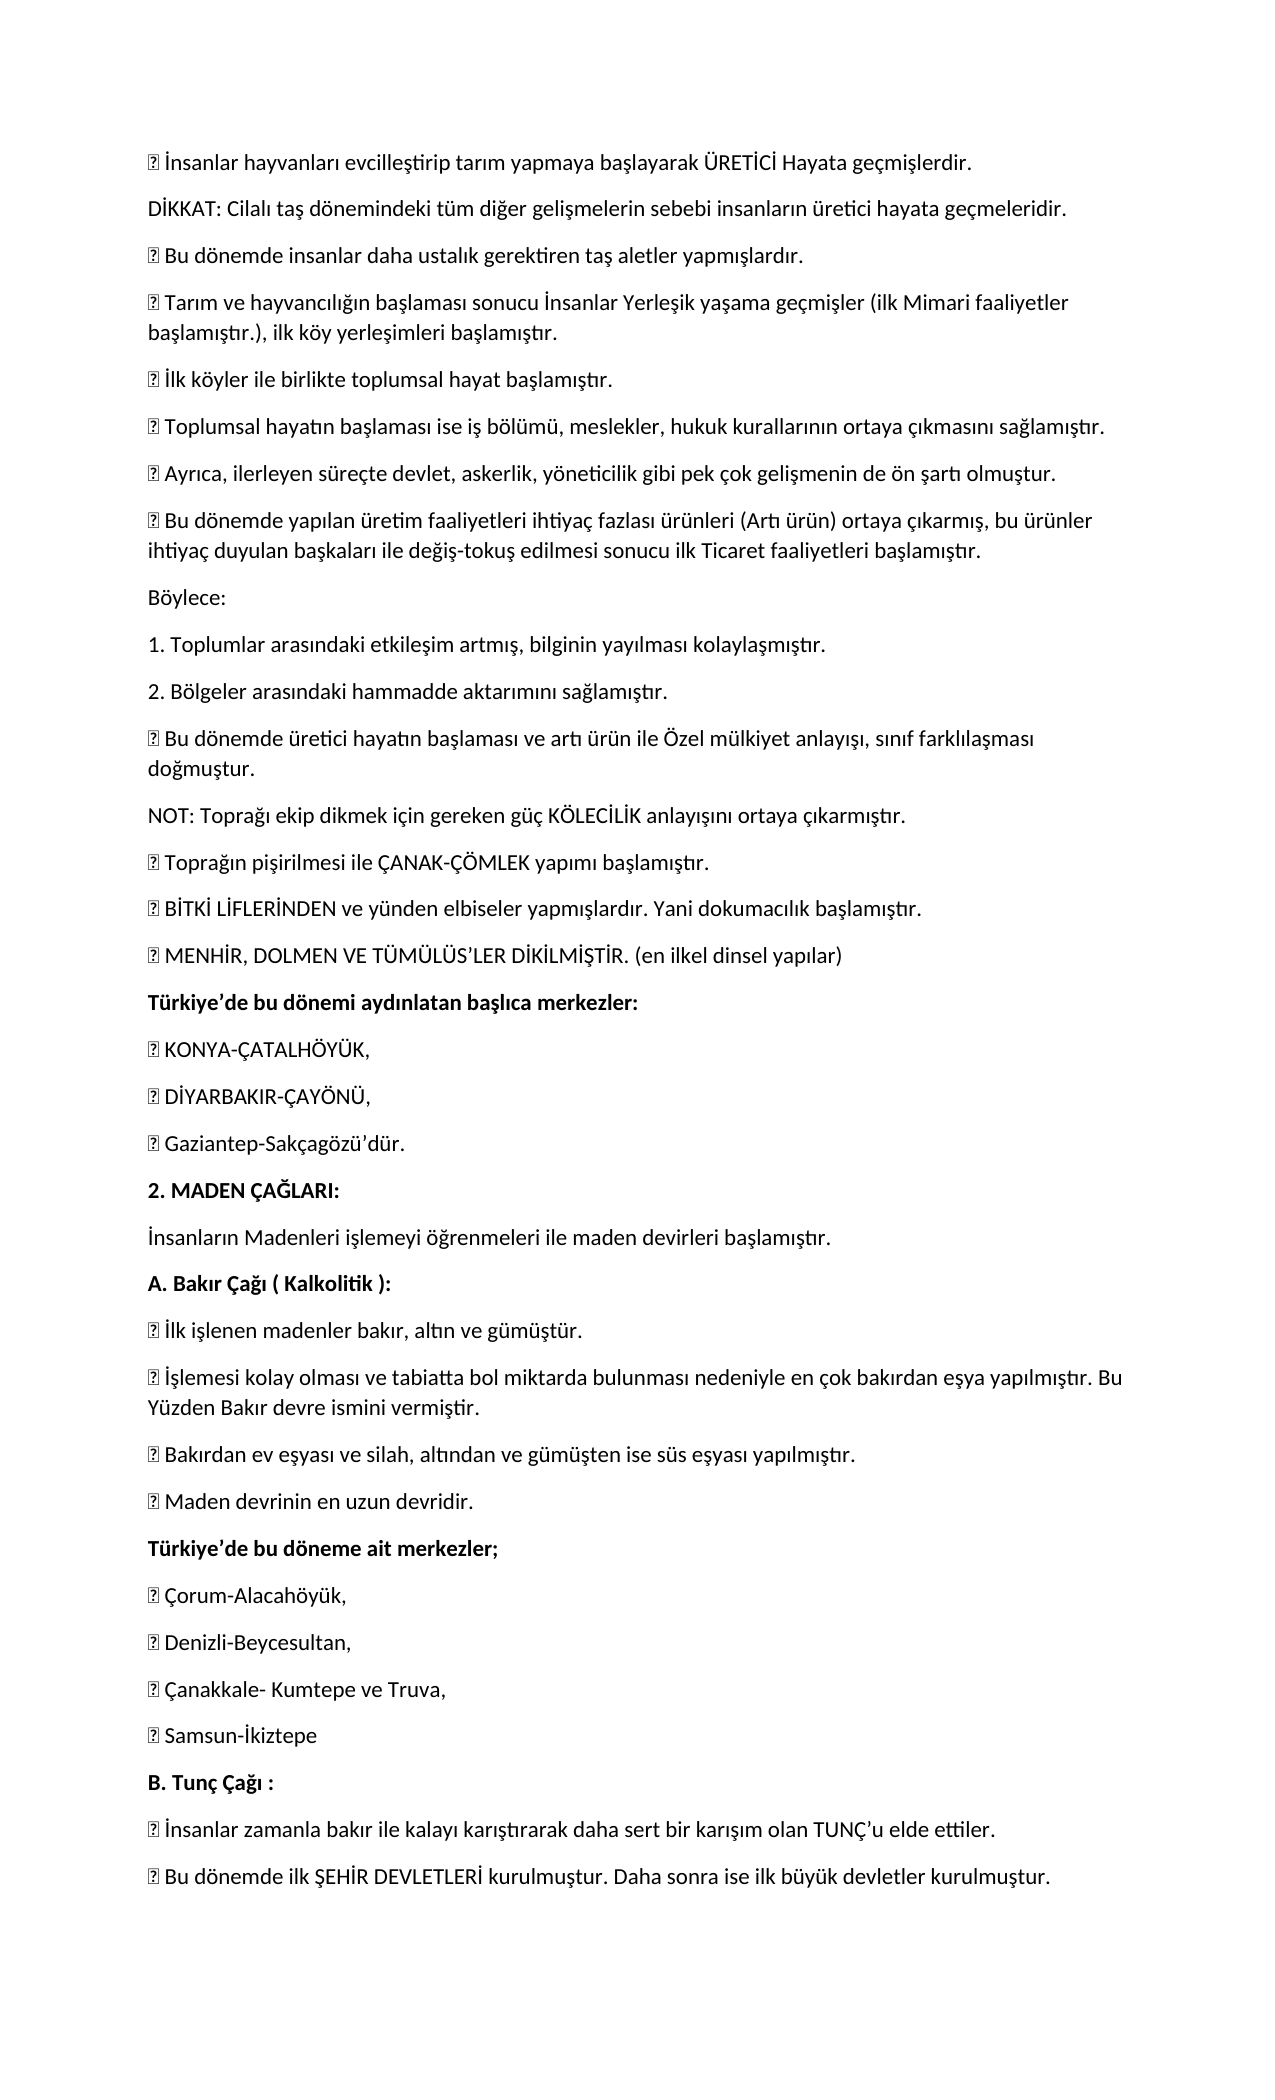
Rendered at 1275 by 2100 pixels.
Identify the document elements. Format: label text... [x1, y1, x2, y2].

text  İşlemesi kolay olması ve tabiatta bol miktarda bulunması nedeniyle en çok bakırdan eşya yapılmıştır. Bu Yüzden Bakır devre ismini vermiştir. [148, 1363, 1127, 1421]
text  DİYARBAKIR-ÇAYÖNÜ, [148, 1082, 1127, 1110]
text A. Bakır Çağı ( Kalkolitik ): [148, 1269, 1127, 1297]
text  Bu dönemde üretici hayatın başlaması ve artı ürün ile Özel mülkiyet anlayışı, sınıf farklılaşması doğmuştur. [148, 724, 1127, 782]
text  BİTKİ LİFLERİNDEN ve yünden elbiseler yapmışlardır. Yani dokumacılık başlamıştır. [148, 894, 1127, 922]
text  MENHİR, DOLMEN VE TÜMÜLÜS’LER DİKİLMİŞTİR. (en ilkel dinsel yapılar) [148, 941, 1127, 969]
text  Denizli-Beycesultan, [148, 1628, 1127, 1656]
text  Bu dönemde yapılan üretim faaliyetleri ihtiyaç fazlası ürünleri (Artı ürün) ortaya çıkarmış, bu ürünler ihtiyaç duyulan başkaları ile değiş-tokuş edilmesi sonucu ilk Ticaret faaliyetleri başlamıştır. [148, 506, 1127, 564]
text  Bakırdan ev eşyası ve silah, altından ve gümüşten ise süs eşyası yapılmıştır. [148, 1440, 1127, 1468]
text İnsanların Madenleri işlemeyi öğrenmeleri ile maden devirleri başlamıştır. [148, 1223, 1127, 1251]
text  Çanakkale- Kumtepe ve Truva, [148, 1675, 1127, 1703]
text  Toplumsal hayatın başlaması ise iş bölümü, meslekler, hukuk kurallarının ortaya çıkmasını sağlamıştır. [148, 412, 1127, 440]
text  Toprağın pişirilmesi ile ÇANAK-ÇÖMLEK yapımı başlamıştır. [148, 848, 1127, 876]
text NOT: Toprağı ekip dikmek için gereken güç KÖLECİLİK anlayışını ortaya çıkarmıştır. [148, 801, 1127, 829]
text 2. Bölgeler arasındaki hammadde aktarımını sağlamıştır. [148, 677, 1127, 705]
text  İlk köyler ile birlikte toplumsal hayat başlamıştır. [148, 365, 1127, 393]
text  İnsanlar zamanla bakır ile kalayı karıştırarak daha sert bir karışım olan TUNÇ’u elde ettiler. [148, 1815, 1127, 1843]
text DİKKAT: Cilalı taş dönemindeki tüm diğer gelişmelerin sebebi insanların üretici hayata geçmeleridir. [148, 194, 1127, 222]
text Türkiye’de bu döneme ait merkezler; [148, 1534, 1127, 1562]
text 1. Toplumlar arasındaki etkileşim artmış, bilginin yayılması kolaylaşmıştır. [148, 630, 1127, 658]
text  İlk işlenen madenler bakır, altın ve gümüştür. [148, 1316, 1127, 1344]
text B. Tunç Çağı : [148, 1768, 1127, 1796]
text  Gaziantep-Sakçagözü’dür. [148, 1129, 1127, 1157]
text  KONYA-ÇATALHÖYÜK, [148, 1035, 1127, 1063]
text Böylece: [148, 583, 1127, 611]
text  Bu dönemde insanlar daha ustalık gerektiren taş aletler yapmışlardır. [148, 241, 1127, 269]
text 2. MADEN ÇAĞLARI: [148, 1176, 1127, 1204]
text  Bu dönemde ilk ŞEHİR DEVLETLERİ kurulmuştur. Daha sonra ise ilk büyük devletler kurulmuştur. [148, 1862, 1127, 1890]
text  Maden devrinin en uzun devridir. [148, 1487, 1127, 1515]
text  İnsanlar hayvanları evcilleştirip tarım yapmaya başlayarak ÜRETİCİ Hayata geçmişlerdir. [148, 148, 1127, 176]
text  Tarım ve hayvancılığın başlaması sonucu İnsanlar Yerleşik yaşama geçmişler (ilk Mimari faaliyetler başlamıştır.), ilk köy yerleşimleri başlamıştır. [148, 288, 1127, 346]
text Türkiye’de bu dönemi aydınlatan başlıca merkezler: [148, 988, 1127, 1016]
text  Ayrıca, ilerleyen süreçte devlet, askerlik, yöneticilik gibi pek çok gelişmenin de ön şartı olmuştur. [148, 459, 1127, 487]
text  Samsun-İkiztepe [148, 1722, 1127, 1749]
text  Çorum-Alacahöyük, [148, 1581, 1127, 1609]
